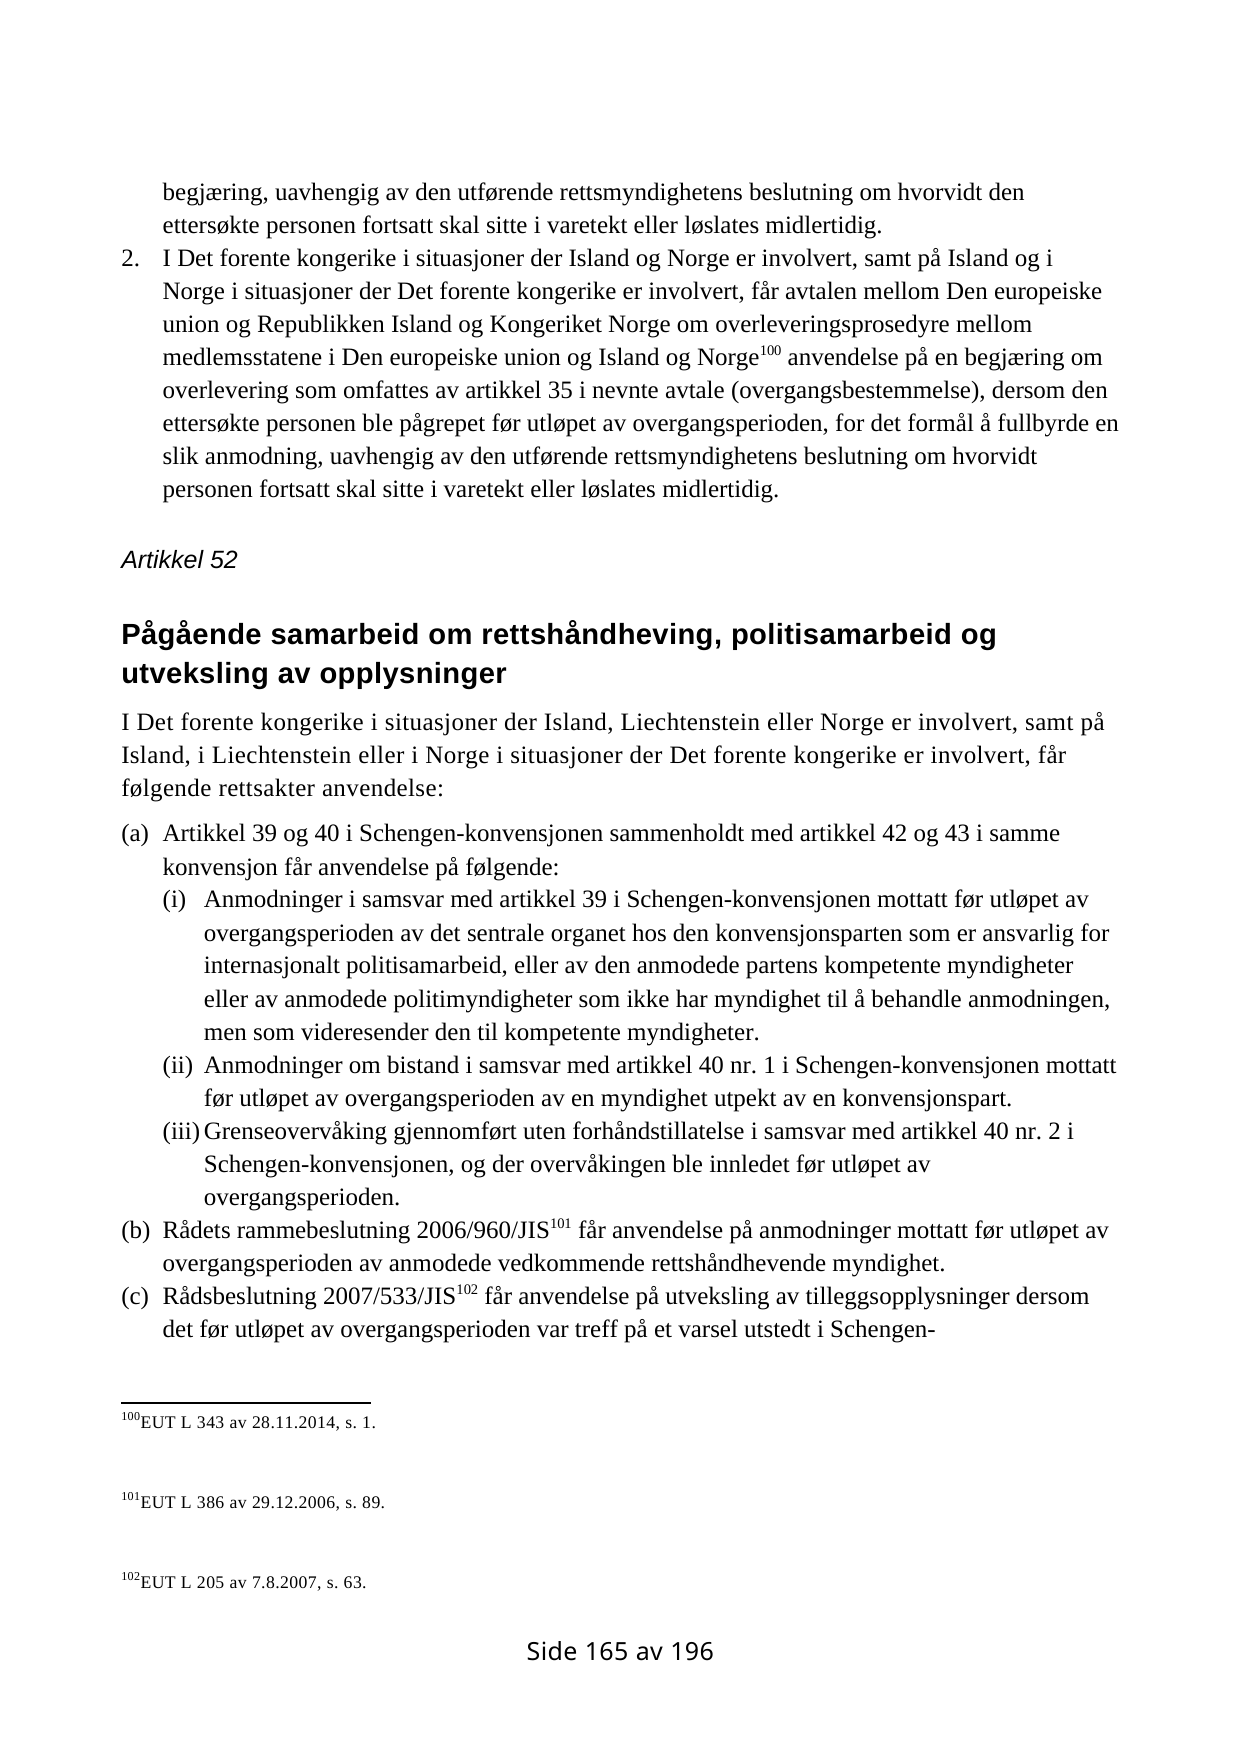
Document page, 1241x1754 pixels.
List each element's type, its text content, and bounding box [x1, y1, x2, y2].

list (i) Anmodninger i samsvar med artikkel 39 i Schengen-konvensjonen mottatt før utløpet av overgangsperioden av det sentrale organet hos den konvensjonsparten som er ansvarlig for internasjonalt politisamarbeid, eller av den anmodede partens kompetente myndigheter eller av anmodede politimyndigheter som ikke har myndighet til å behandle anmodningen, men som videresender den til kompetente myndigheter. [162, 884, 1119, 1045]
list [121, 1281, 1119, 1343]
list (ii) Anmodninger om bistand i samsvar med artikkel 40 nr. 1 i Schengen-konvensjonen mottatt før utløpet av overgangsperioden av en myndighet utpekt av en konvensjonspart. [162, 1050, 1119, 1111]
text I Det forente kongerike i situasjoner der Island, Liechtenstein eller Norge er involvert, samt på Island, i Liechtenstein eller i Norge i situasjoner der Det forente kongerike er involvert, får følgende rettsakter anvendelse: [121, 707, 1119, 802]
list (a) Artikkel 39 og 40 i Schengen-konvensjonen sammenholdt med artikkel 42 og 43 i samme konvensjon får anvendelse på følgende: [121, 818, 1119, 880]
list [121, 177, 1119, 239]
list 2. I Det forente kongerike i situasjoner der Island og Norge er involvert, samt på Island og i Norge i situasjoner der Det forente kongerike er involvert, får avtalen mellom Den europeiske union og Republikken Island og Kongeriket Norge om overleveringsprosedyre mellom medlemsstatene i Den europeiske union og Island og Norge anvendelse på en begjæring om overlevering som omfattes av artikkel 35 i nevnte avtale (overgangsbestemmelse), dersom den ettersøkte personen ble pågrepet før utløpet av overgangsperioden, for det formål å fullbyrde en slik anmodning, uavhengig av den utførende rettsmyndighetens beslutning om hvorvidt personen fortsatt skal sitte i varetekt eller løslates midlertidig. [121, 243, 1119, 503]
subtitle Pågående samarbeid om rettshåndheving, politisamarbeid og utveksling av opplysninger [121, 617, 1119, 689]
list (iii) Grenseovervåking gjennomført uten forhåndstillatelse i samsvar med artikkel 40 nr. 2 i Schengen-konvensjonen, og der overvåkingen ble innledet før utløpet av overgangsperioden. [162, 1116, 1119, 1211]
list (b) Rådets rammebeslutning 2006/960/JIS får anvendelse på anmodninger mottatt før utløpet av overgangsperioden av anmodede vedkommende rettshåndhevende myndighet. [121, 1215, 1119, 1277]
text Artikkel 52 [121, 545, 1119, 574]
